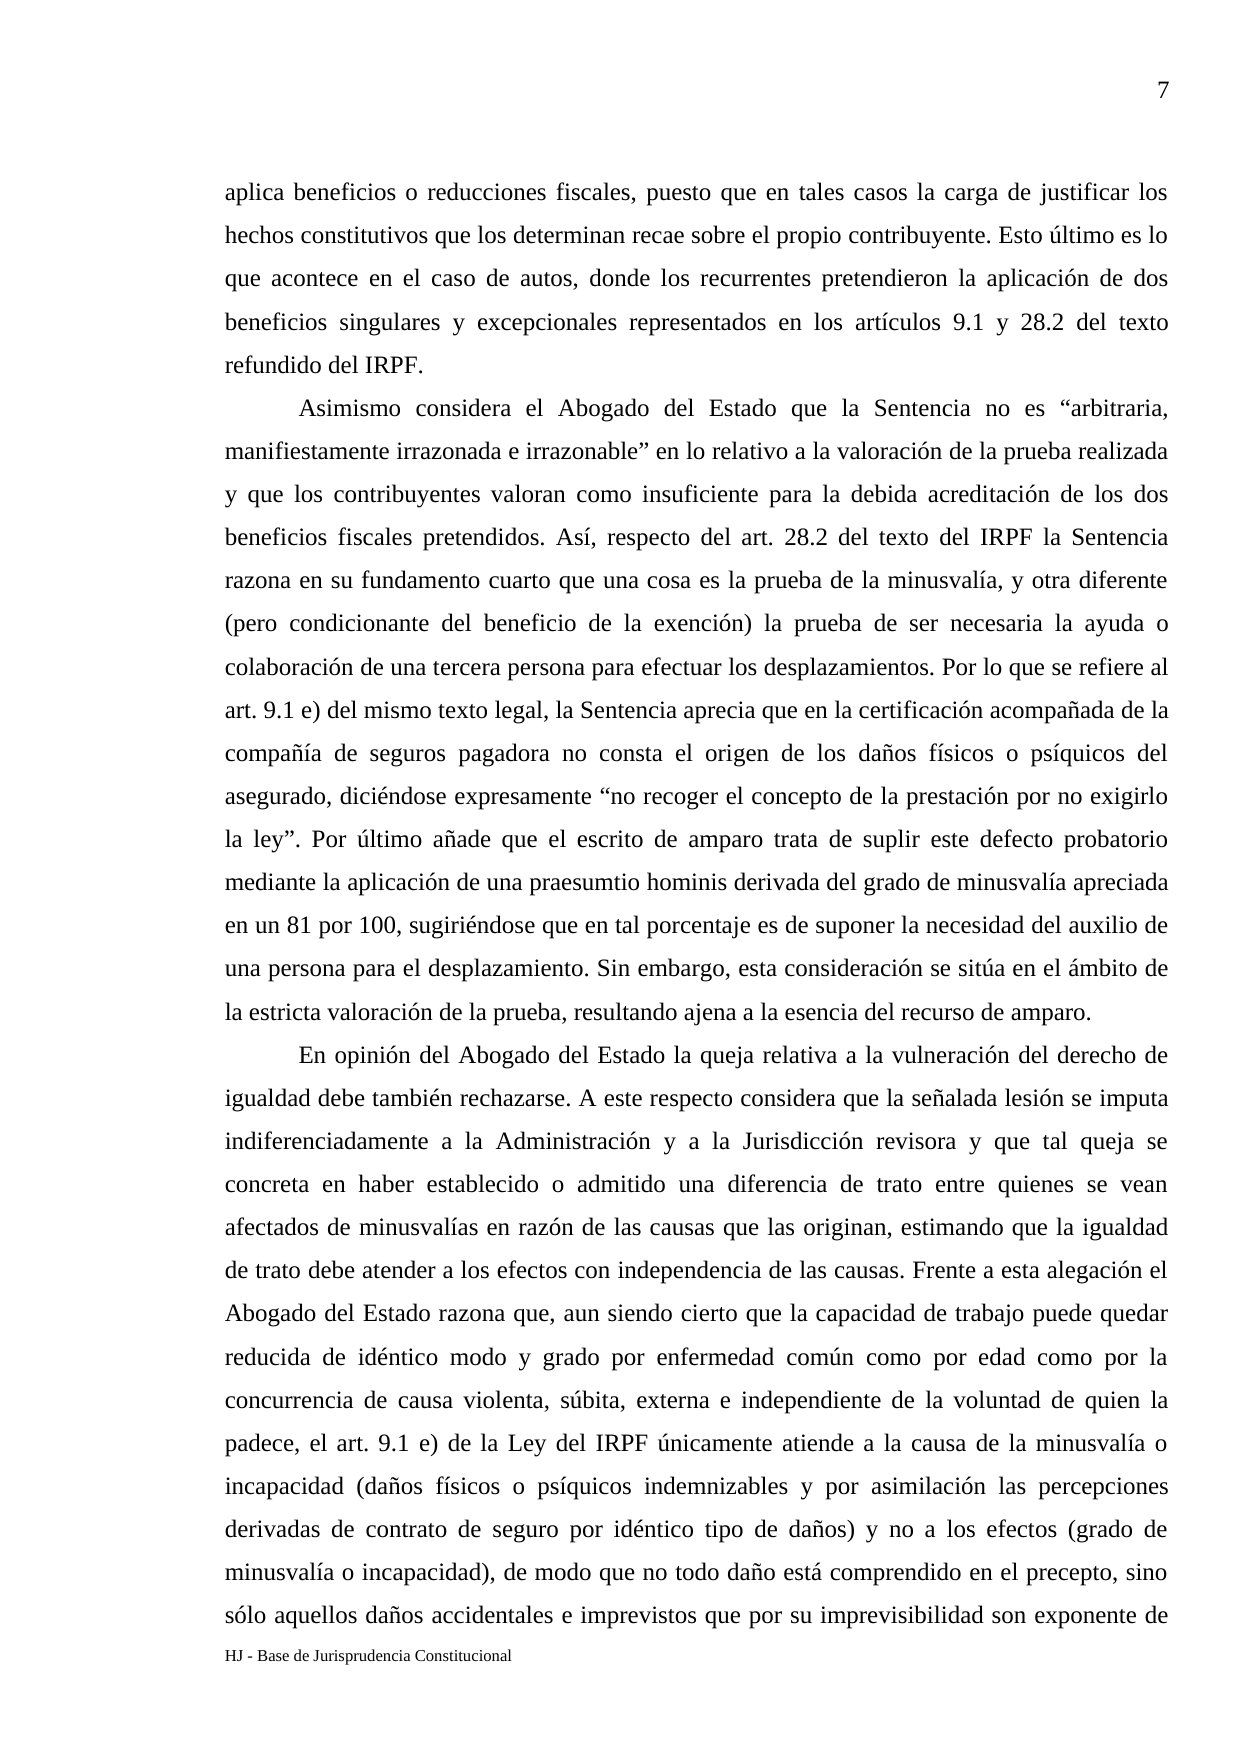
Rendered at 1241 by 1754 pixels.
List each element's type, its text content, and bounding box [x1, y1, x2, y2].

text Asimismo considera el Abogado del Estado que la Sentencia no es “arbitraria, manifiestamente irrazonada e irrazonable” en lo relativo a la valoración de la prueba realizada y que los contribuyentes valoran como insuficiente para la debida acreditación de los dos beneficios fiscales pretendidos. Así, respecto del art. 28.2 del texto del IRPF la Sentencia razona en su fundamento cuarto que una cosa es la prueba de la minusvalía, y otra diferente (pero condicionante del beneficio de la exención) la prueba de ser necesaria la ayuda o colaboración de una tercera persona para efectuar los desplazamientos. Por lo que se refiere al art. 9.1 e) del mismo texto legal, la Sentencia aprecia que en la certificación acompañada de la compañía de seguros pagadora no consta el origen de los daños físicos o psíquicos del asegurado, diciéndose expresamente “no recoger el concepto de la prestación por no exigirlo la ley”. Por último añade que el escrito de amparo trata de suplir este defecto probatorio mediante la aplicación de una praesumtio hominis derivada del grado de minusvalía apreciada en un 81 por 100, sugiriéndose que en tal porcentaje es de suponer la necesidad del auxilio de una persona para el desplazamiento. Sin embargo, esta consideración se sitúa en el ámbito de la estricta valoración de la prueba, resultando ajena a la esencia del recurso de amparo. [224, 393, 1169, 1025]
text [224, 1040, 1169, 1629]
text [224, 177, 1169, 378]
